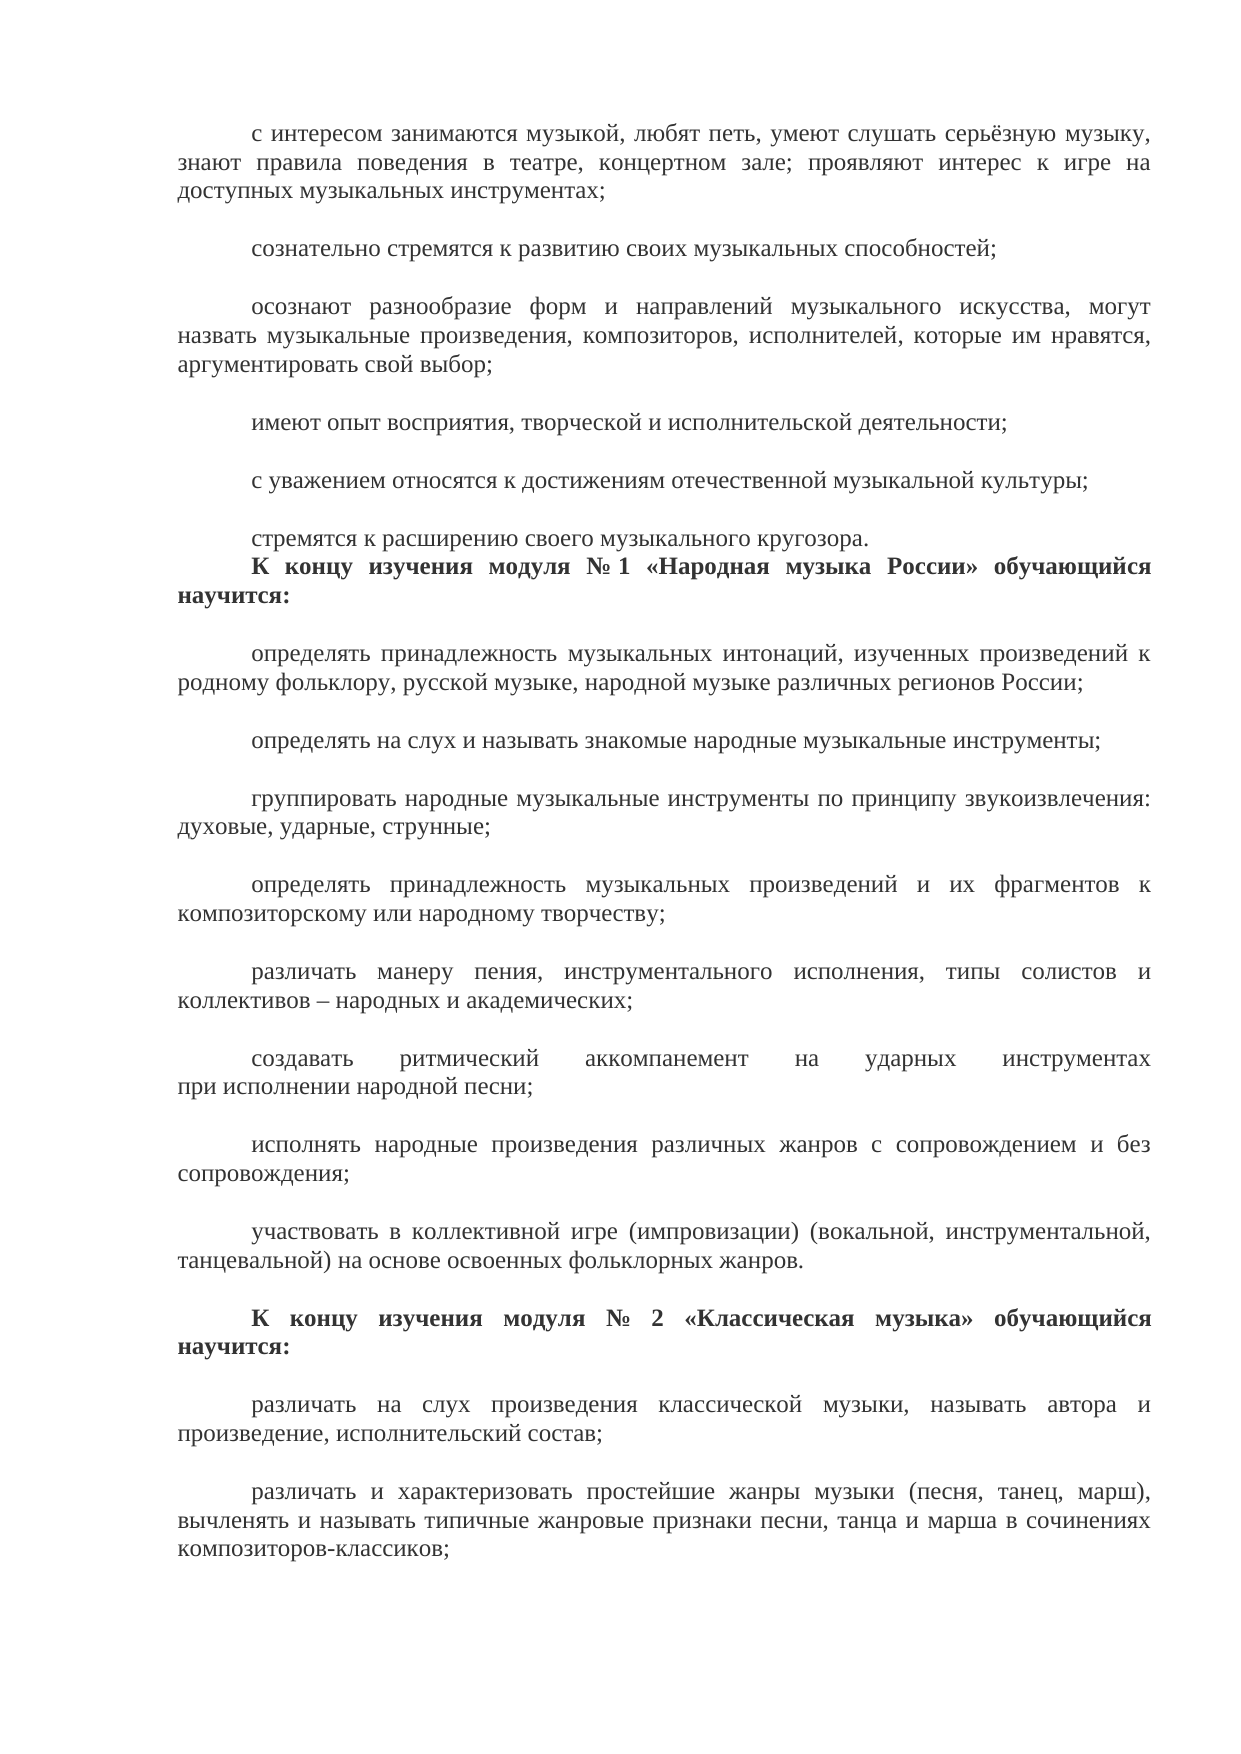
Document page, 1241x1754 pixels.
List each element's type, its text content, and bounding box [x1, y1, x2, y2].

text с интересом занимаются музыкой, любят петь, умеют слушать серьёзную музыку, знают правила поведения в театре, концертном зале; проявляют интерес к игре на доступных музыкальных инструментах; [177, 118, 1152, 204]
text К концу изучения модуля № 2 «Классическая музыка» обучающийся научится: [177, 1303, 1152, 1360]
text группировать народные музыкальные инструменты по принципу звукоизвлечения: духовые, ударные, струнные; [177, 783, 1152, 840]
text осознают разнообразие форм и направлений музыкального искусства, могут назвать музыкальные произведения, композиторов, исполнителей, которые им нравятся, аргументировать свой выбор; [177, 291, 1152, 378]
text определять принадлежность музыкальных произведений и их фрагментов к композиторскому или народному творчеству; [177, 869, 1152, 927]
text исполнять народные произведения различных жанров с сопровождением и без сопровождения; [177, 1129, 1152, 1187]
text с уважением относятся к достижениям отечественной музыкальной культуры; [177, 465, 1152, 493]
text различать манеру пения, инструментального исполнения, типы солистов и коллективов – народных и академических; [177, 956, 1152, 1013]
text участвовать в коллективной игре (импровизации) (вокальной, инструментальной, танцевальной) на основе освоенных фольклорных жанров. [177, 1216, 1152, 1273]
text сознательно стремятся к развитию своих музыкальных способностей; [177, 233, 1152, 262]
text определять принадлежность музыкальных интонаций, изученных произведений к родному фольклору, русской музыке, народной музыке различных регионов России; [177, 638, 1152, 696]
text К концу изучения модуля № 1 «Народная музыка России» обучающийся научится: [177, 551, 1152, 609]
text создавать ритмический аккомпанемент на ударных инструментах при исполнении народной песни; [177, 1043, 1152, 1100]
text имеют опыт восприятия, творческой и исполнительской деятельности; [177, 407, 1152, 436]
text определять на слух и называть знакомые народные музыкальные инструменты; [177, 725, 1152, 753]
text различать и характеризовать простейшие жанры музыки (песня, танец, марш), вычленять и называть типичные жанровые признаки песни, танца и марша в сочинениях композиторов-классиков; [177, 1476, 1152, 1562]
text различать на слух произведения классической музыки, называть автора и произведение, исполнительский состав; [177, 1389, 1152, 1447]
text стремятся к расширению своего музыкального кругозора. [177, 523, 1152, 551]
